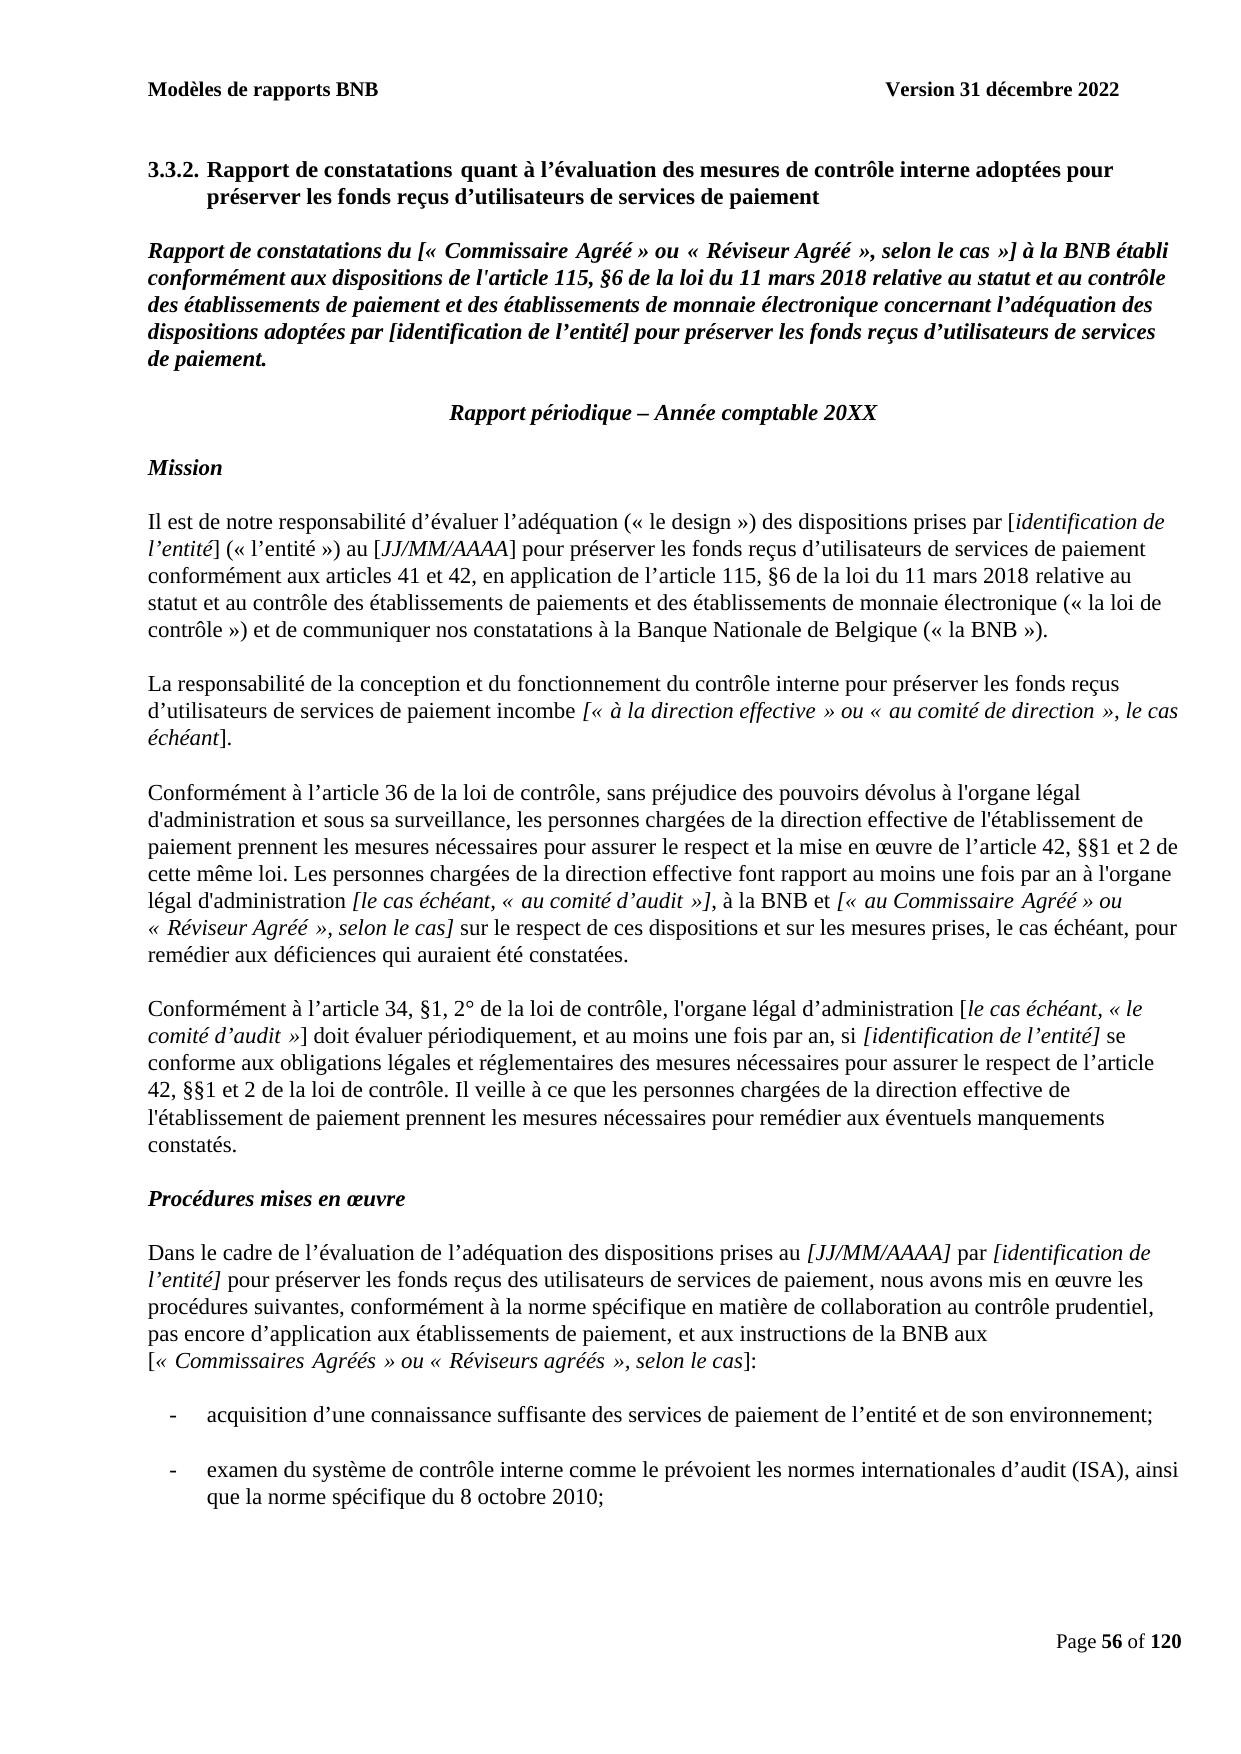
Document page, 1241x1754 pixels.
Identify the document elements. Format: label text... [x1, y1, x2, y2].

subtitle Rapport de constatations quant à l’évaluation des mesures de contrôle interne adoptées pour préserver les fonds reçus d’utilisateurs de services de paiement [148, 155, 1181, 209]
list examen du système de contrôle interne comme le prévoient les normes internationales d’audit (ISA), ainsi que la norme spécifique du 8 octobre 2010; [169, 1455, 1181, 1509]
list acquisition d’une connaissance suffisante des services de paiement de l’entité et de son environnement; [169, 1401, 1181, 1428]
text Conformément à l’article 34, §1, 2° de la loi de contrôle, l'organe légal d’administration [le cas échéant, « le comité d’audit »] doit évaluer périodiquement, et au moins une fois par an, si [identification de l’entité] se conforme aux obligations légales et réglementaires des mesures nécessaires pour assurer le respect de l’article 42, §§1 et 2 de la loi de contrôle. Il veille à ce que les personnes chargées de la direction effective de l'établissement de paiement prennent les mesures nécessaires pour remédier aux éventuels manquements constatés. [148, 994, 1181, 1157]
text Rapport périodique – Année comptable 20XX [148, 399, 1181, 426]
text Mission [148, 453, 1181, 480]
text Conformément à l’article 36 de la loi de contrôle, sans préjudice des pouvoirs dévolus à l'organe légal d'administration et sous sa surveillance, les personnes chargées de la direction effective de l'établissement de paiement prennent les mesures nécessaires pour assurer le respect et la mise en œuvre de l’article 42, §§1 et 2 de cette même loi. Les personnes chargées de la direction effective font rapport au moins une fois par an à l'organe légal d'administration [le cas échéant, « au comité d’audit »], à la BNB et [« au Commissaire Agréé » ou « Réviseur Agréé », selon le cas] sur le respect de ces dispositions et sur les mesures prises, le cas échéant, pour remédier aux déficiences qui auraient été constatées. [148, 778, 1181, 967]
text La responsabilité de la conception et du fonctionnement du contrôle interne pour préserver les fonds reçus d’utilisateurs de services de paiement incombe [« à la direction effective » ou « au comité de direction », le cas échéant]. [148, 669, 1181, 751]
text Procédures mises en œuvre [148, 1184, 1181, 1211]
text Dans le cadre de l’évaluation de l’adéquation des dispositions prises au [JJ/MM/AAAA] par [identification de l’entité] pour préserver les fonds reçus des utilisateurs de services de paiement, nous avons mis en œuvre les procédures suivantes, conformément à la norme spécifique en matière de collaboration au contrôle prudentiel, pas encore d’application aux établissements de paiement, et aux instructions de la BNB aux [« Commissaires Agréés » ou « Réviseurs agréés », selon le cas]: [148, 1238, 1181, 1374]
text Rapport de constatations du [« Commissaire Agréé » ou « Réviseur Agréé », selon le cas »] à la BNB établi conformément aux dispositions de l'article 115, §6 de la loi du 11 mars 2018 relative au statut et au contrôle des établissements de paiement et des établissements de monnaie électronique concernant l’adéquation des dispositions adoptées par [identification de l’entité] pour préserver les fonds reçus d’utilisateurs de services de paiement. [148, 236, 1181, 372]
text Il est de notre responsabilité d’évaluer l’adéquation (« le design ») des dispositions prises par [identification de l’entité] (« l’entité ») au [JJ/MM/AAAA] pour préserver les fonds reçus d’utilisateurs de services de paiement conformément aux articles 41 et 42, en application de l’article 115, §6 de la loi du 11 mars 2018 relative au statut et au contrôle des établissements de paiements et des établissements de monnaie électronique (« la loi de contrôle ») et de communiquer nos constatations à la Banque Nationale de Belgique (« la BNB »). [148, 507, 1181, 642]
